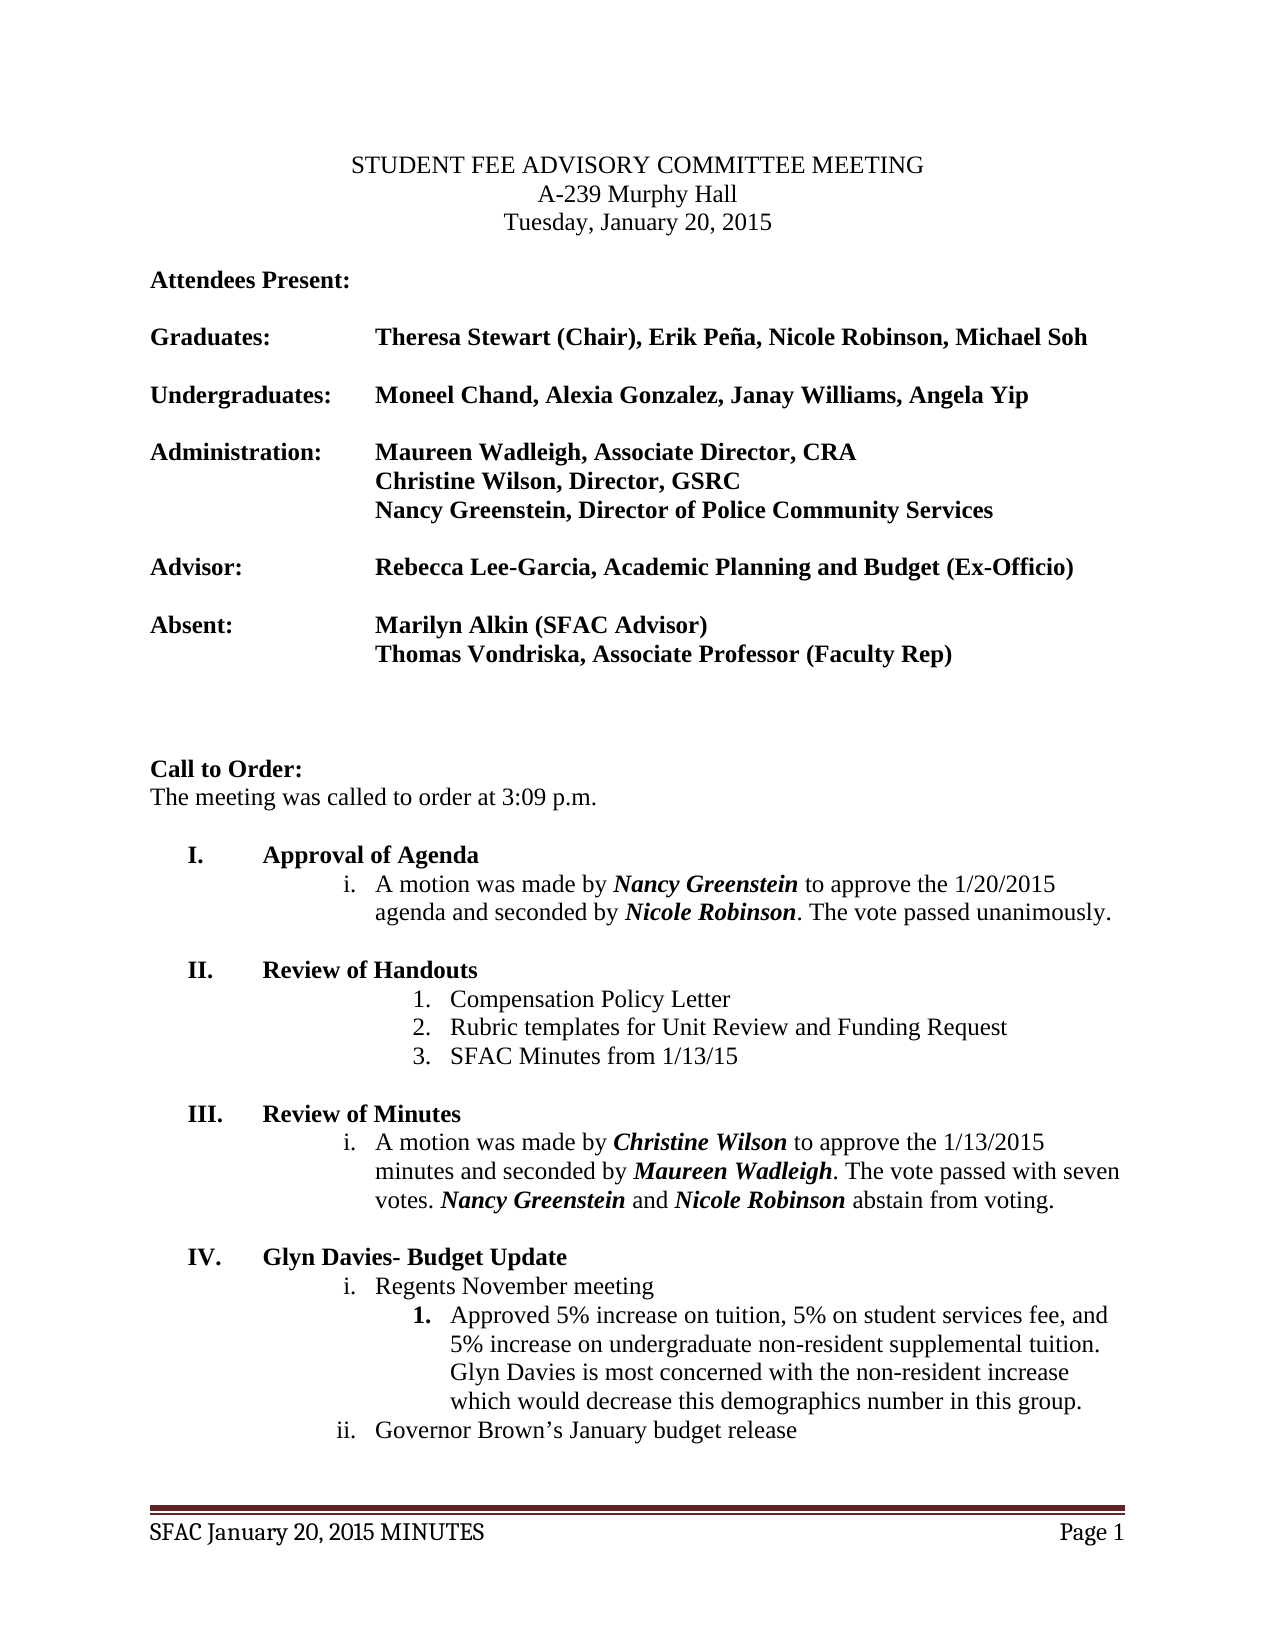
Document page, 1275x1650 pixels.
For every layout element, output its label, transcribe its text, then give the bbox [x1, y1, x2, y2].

text The meeting was called to order at 3:09 p.m. [150, 782, 1125, 811]
list Rubric templates for Unit Review and Funding Request [412, 1012, 1125, 1041]
list Approval of Agenda [187, 840, 1125, 869]
text Tuesday, January 20, 2015 [150, 207, 1125, 236]
list Governor Brown’s January budget release [356, 1415, 1125, 1444]
text A-239 Murphy Hall [150, 179, 1125, 207]
list Glyn Davies- Budget Update [187, 1242, 1125, 1271]
list A motion was made by Nancy Greenstein to approve the 1/20/2015 agenda and seconded by Nicole Robinson. The vote passed unanimously. [356, 869, 1125, 926]
text Advisor: Rebecca Lee-Garcia, Academic Planning and Budget (Ex-Officio) [150, 552, 1125, 581]
text Absent: Marilyn Alkin (SFAC Advisor) [150, 610, 1125, 639]
list Approved 5% increase on tuition, 5% on student services fee, and 5% increase on undergraduate non-resident supplemental tuition. Glyn Davies is most concerned with the non-resident increase which would decrease this demographics number in this group. [412, 1300, 1125, 1415]
list Review of Minutes [187, 1099, 1125, 1127]
text Nancy Greenstein, Director of Police Community Services [300, 495, 1125, 524]
text Attendees Present: [150, 265, 1125, 294]
text STUDENT FEE ADVISORY COMMITTEE MEETING [150, 150, 1125, 179]
text Call to Order: [150, 754, 1125, 782]
text Administration: Maureen Wadleigh, Associate Director, CRA [150, 437, 1125, 466]
text Undergraduates: Moneel Chand, Alexia Gonzalez, Janay Williams, Angela Yip [150, 380, 1125, 409]
list SFAC Minutes from 1/13/15 [412, 1041, 1125, 1070]
list Review of Handouts [187, 955, 1125, 984]
text Graduates: Theresa Stewart (Chair), Erik Peña, Nicole Robinson, Michael Soh [150, 322, 1125, 351]
text Christine Wilson, Director, GSRC [300, 466, 1125, 495]
list Regents November meeting [356, 1271, 1125, 1300]
text Thomas Vondriska, Associate Professor (Faculty Rep) [150, 639, 1125, 667]
list Compensation Policy Letter [412, 984, 1125, 1012]
list A motion was made by Christine Wilson to approve the 1/13/2015 minutes and seconded by Maureen Wadleigh. The vote passed with seven votes. Nancy Greenstein and Nicole Robinson abstain from voting. [356, 1127, 1125, 1214]
